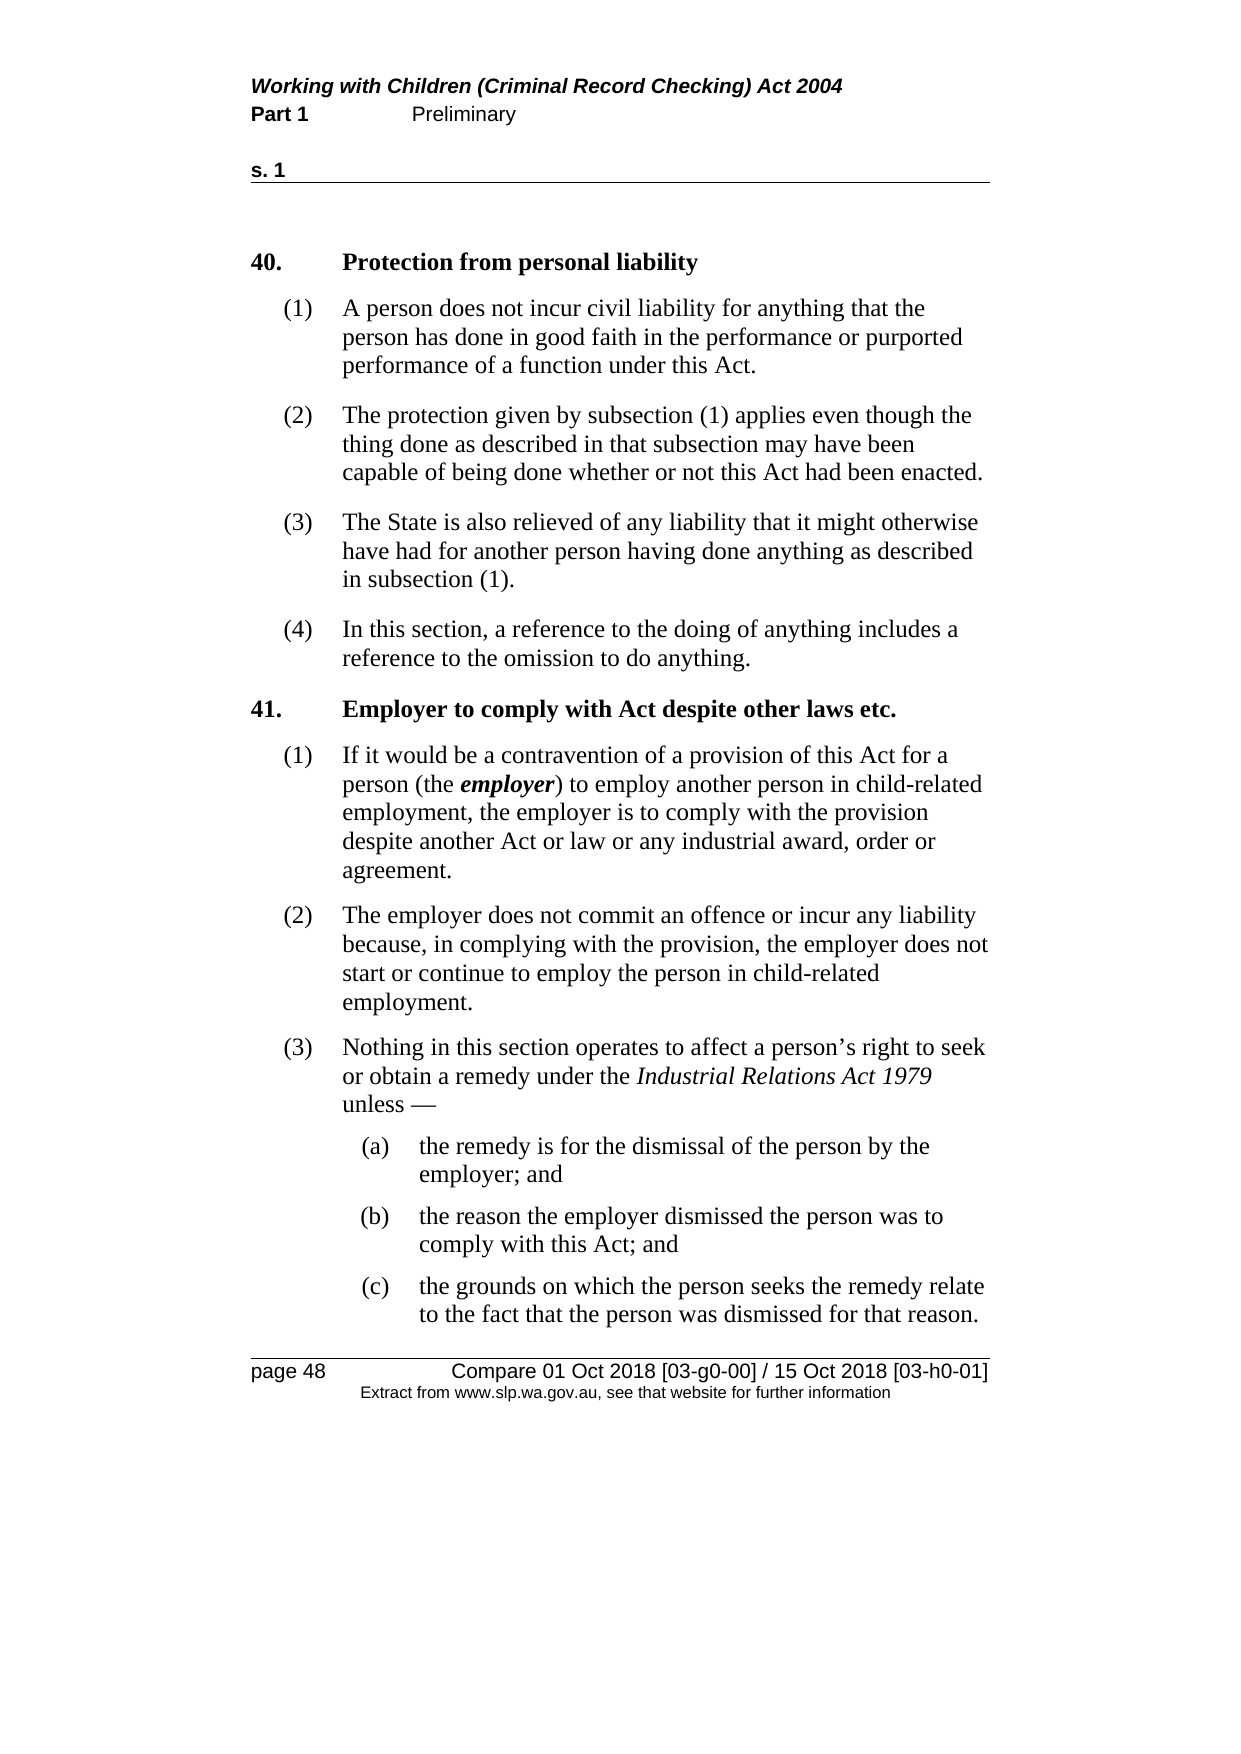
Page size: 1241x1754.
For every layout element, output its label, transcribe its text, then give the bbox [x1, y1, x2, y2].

text (4) In this section, a reference to the doing of anything includes a reference to the omission to do anything. [251, 614, 990, 672]
subtitle 40. Protection from personal liability [251, 247, 990, 276]
subtitle 41. Employer to comply with Act despite other laws etc. [251, 694, 990, 723]
text (1) A person does not incur civil liability for anything that the person has done in good faith in the performance or purported performance of a function under this Act. [251, 293, 990, 379]
text (a) the remedy is for the dismissal of the person by the employer; and [251, 1131, 990, 1188]
text (2) The employer does not commit an offence or incur any liability because, in complying with the provision, the employer does not start or continue to employ the person in child-related employment. [251, 900, 990, 1015]
text (1) If it would be a contravention of a provision of this Act for a person (the employer) to employ another person in child-related employment, the employer is to comply with the provision despite another Act or law or any industrial award, order or agreement. [251, 740, 990, 884]
text (c) the grounds on which the person seeks the remedy relate to the fact that the person was dismissed for that reason. [251, 1271, 990, 1328]
text (3) Nothing in this section operates to affect a person’s right to seek or obtain a remedy under the Industrial Relations Act 1979 unless — [251, 1032, 990, 1118]
text (b) the reason the employer dismissed the person was to comply with this Act; and [251, 1201, 990, 1258]
text (2) The protection given by subsection (1) applies even though the thing done as described in that subsection may have been capable of being done whether or not this Act had been enacted. [251, 400, 990, 486]
text (3) The State is also relieved of any liability that it might otherwise have had for another person having done anything as described in subsection (1). [251, 507, 990, 593]
